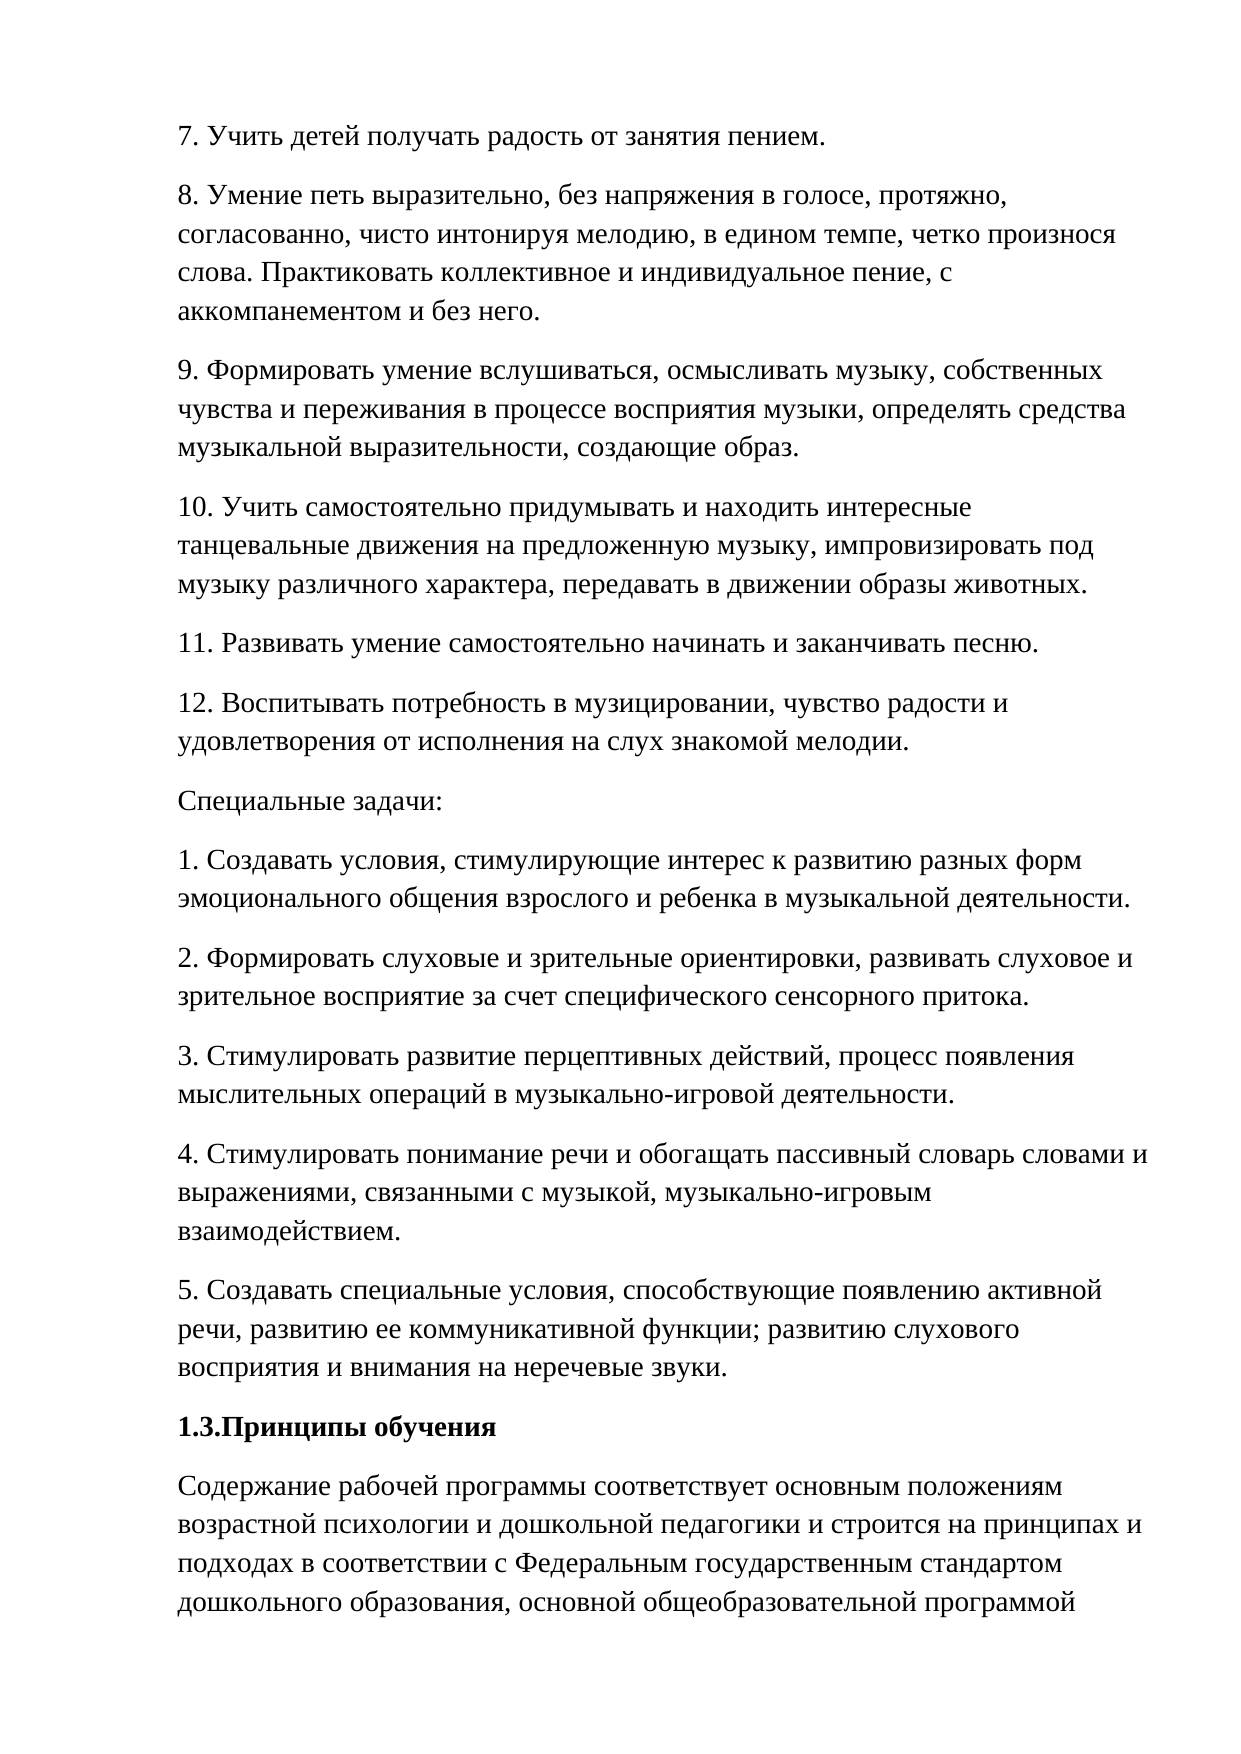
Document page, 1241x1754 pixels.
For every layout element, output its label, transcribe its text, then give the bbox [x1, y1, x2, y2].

text 8. Умение петь выразительно, без напряжения в голосе, протяжно, согласованно, чисто интонируя мелодию, в едином темпе, четко произнося слова. Практиковать коллективное и индивидуальное пение, с аккомпанементом и без него. [177, 177, 1152, 327]
text 3. Стимулировать развитие перцептивных действий, процесс появления мыслительных операций в музыкально-игровой деятельности. [177, 1038, 1152, 1110]
text Специальные задачи: [177, 783, 1152, 816]
text 4. Стимулировать понимание речи и обогащать пассивный словарь словами и выражениями, связанными с музыкой, музыкально-игровым взаимодействием. [177, 1136, 1152, 1246]
text 5. Создавать специальные условия, способствующие появлению активной речи, развитию ее коммуникативной функции; развитию слухового восприятия и внимания на неречевые звуки. [177, 1272, 1152, 1383]
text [177, 1468, 1152, 1617]
text 1. Создавать условия, стимулирующие интерес к развитию разных форм эмоционального общения взрослого и ребенка в музыкальной деятельности. [177, 842, 1152, 914]
text 2. Формировать слуховые и зрительные ориентировки, развивать слуховое и зрительное восприятие за счет специфического сенсорного притока. [177, 940, 1152, 1012]
text 11. Развивать умение самостоятельно начинать и заканчивать песню. [177, 625, 1152, 659]
text 9. Формировать умение вслушиваться, осмысливать музыку, собственных чувства и переживания в процессе восприятия музыки, определять средства музыкальной выразительности, создающие образ. [177, 352, 1152, 463]
text 1.3.Принципы обучения [177, 1409, 1152, 1442]
text 12. Воспитывать потребность в музицировании, чувство радости и удовлетворения от исполнения на слух знакомой мелодии. [177, 685, 1152, 757]
text 10. Учить самостоятельно придумывать и находить интересные танцевальные движения на предложенную музыку, импровизировать под музыку различного характера, передавать в движении образы животных. [177, 489, 1152, 599]
text 7. Учить детей получать радость от занятия пением. [177, 118, 1152, 152]
